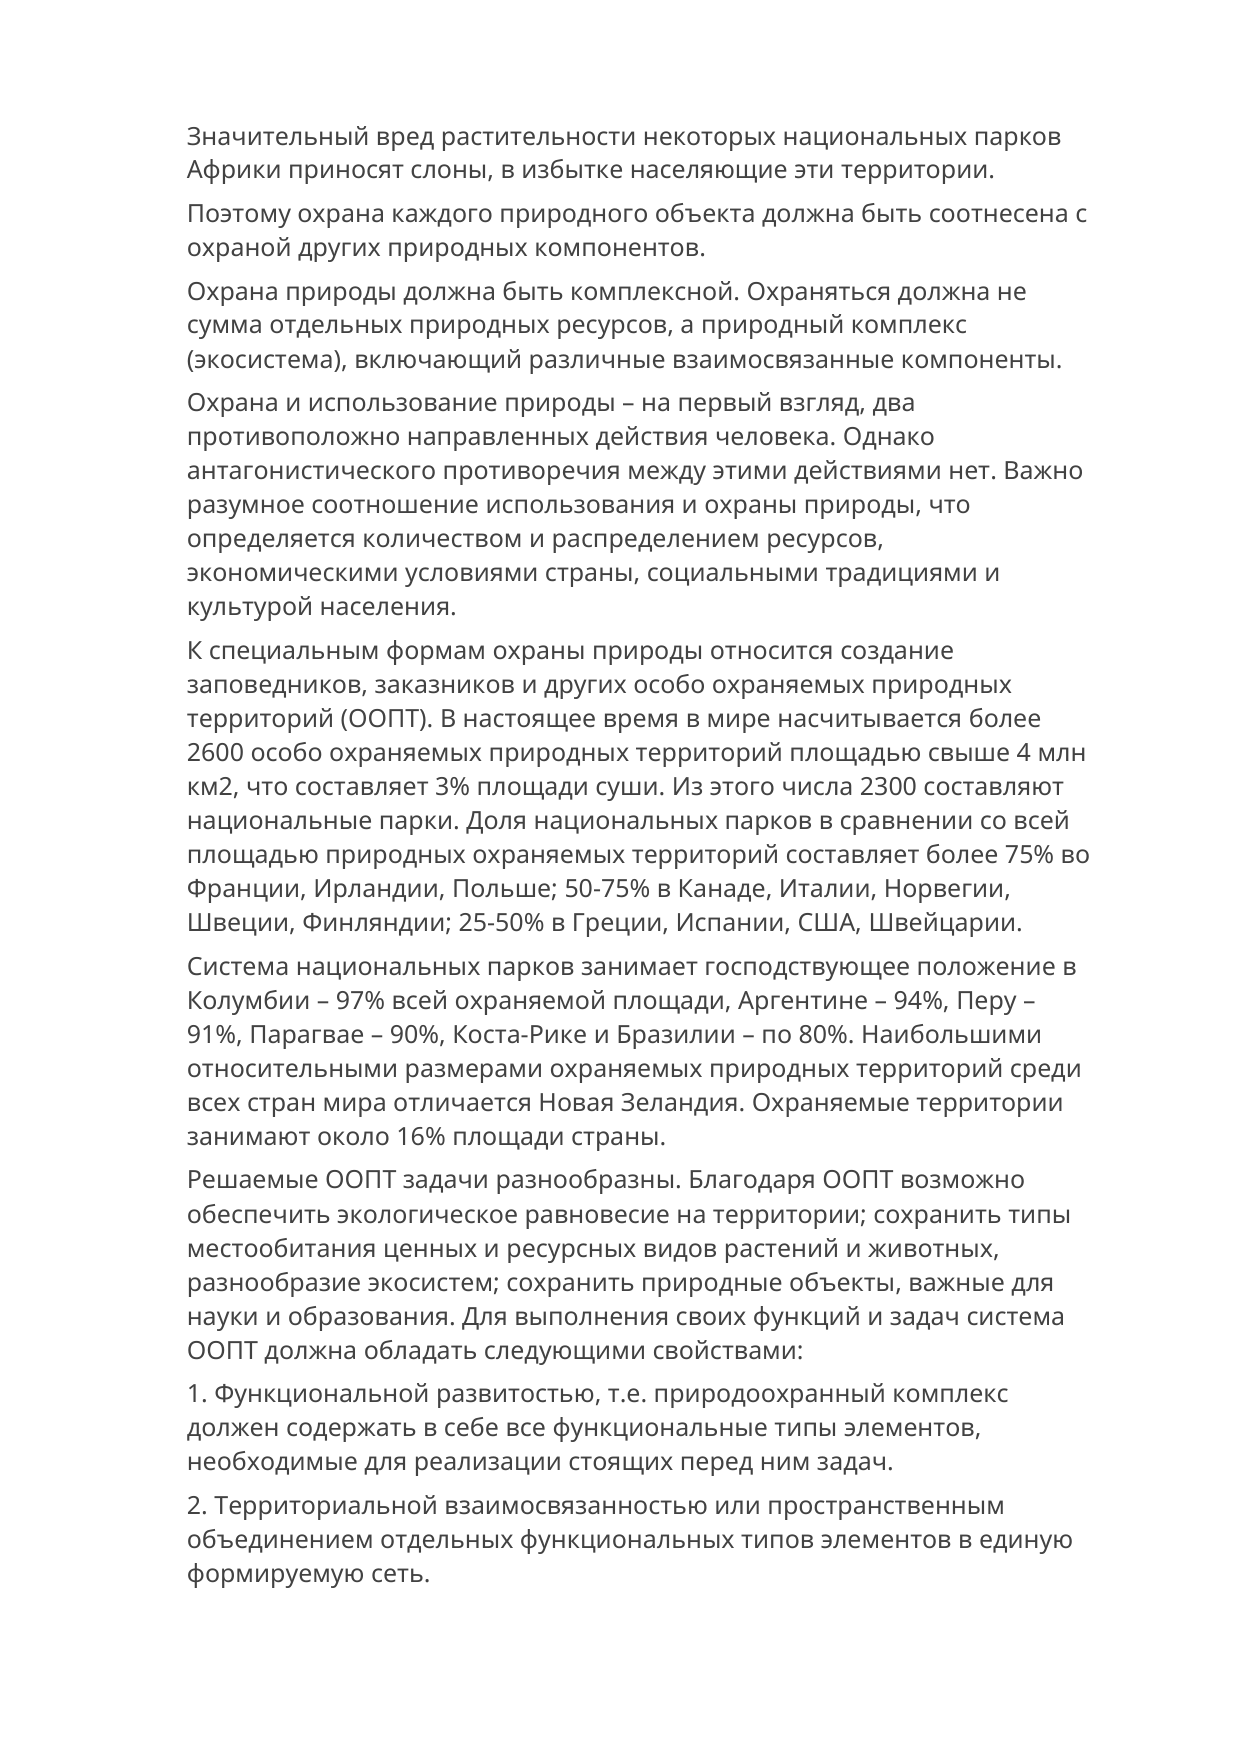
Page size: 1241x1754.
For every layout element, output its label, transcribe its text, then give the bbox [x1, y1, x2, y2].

text Решаемые ООПТ задачи разнообразны. Благодаря ООПТ возможно обеспечить экологическое равновесие на территории; сохранить типы местообитания ценных и ресурсных видов растений и животных, разнообразие экосистем; сохранить природные объекты, важные для науки и образования. Для выполнения своих функций и задач система ООПТ должна обладать следующими свойствами: [187, 1162, 1097, 1367]
text Охрана и использование природы – на первый взгляд, два противоположно направленных действия человека. Однако антагонистического противоречия между этими действиями нет. Важно разумное соотношение использования и охраны природы, что определяется количеством и распределением ресурсов, экономическими условиями страны, социальными традициями и культурой населения. [187, 385, 1097, 623]
text Поэтому охрана каждого природного объекта должна быть соотнесена с охраной других природных компонентов. [187, 196, 1097, 264]
text К специальным формам охраны природы относится создание заповедников, заказников и других особо охраняемых природных территорий (ООПТ). В настоящее время в мире насчитывается более 2600 особо охраняемых природных территорий площадью свыше 4 млн км2, что составляет 3% площади суши. Из этого числа 2300 составляют национальные парки. Доля национальных парков в сравнении со всей площадью природных охраняемых территорий составляет более 75% во Франции, Ирландии, Польше; 50-75% в Канаде, Италии, Норвегии, Швеции, Финляндии; 25-50% в Греции, Испании, США, Швейцарии. [187, 632, 1097, 939]
text 2. Территориальной взаимосвязанностью или пространственным объединением отдельных функциональных типов элементов в единую формируемую сеть. [187, 1487, 1097, 1590]
text Система национальных парков занимает господствующее положение в Колумбии – 97% всей охраняемой площади, Аргентине – 94%, Перу – 91%, Парагвае – 90%, Коста-Рике и Бразилии – по 80%. Наибольшими относительными размерами охраняемых природных территорий среди всех стран мира отличается Новая Зеландия. Охраняемые территории занимают около 16% площади страны. [187, 948, 1097, 1153]
text Значительный вред растительности некоторых национальных парков Африки приносят слоны, в избытке населяющие эти территории. [187, 118, 1097, 186]
text 1. Функциональной развитостью, т.е. природоохранный комплекс должен содержать в себе все функциональные типы элементов, необходимые для реализации стоящих перед ним задач. [187, 1376, 1097, 1478]
text Охрана природы должна быть комплексной. Охраняться должна не сумма отдельных природных ресурсов, а природный комплекс (экосистема), включающий различные взаимосвязанные компоненты. [187, 273, 1097, 375]
